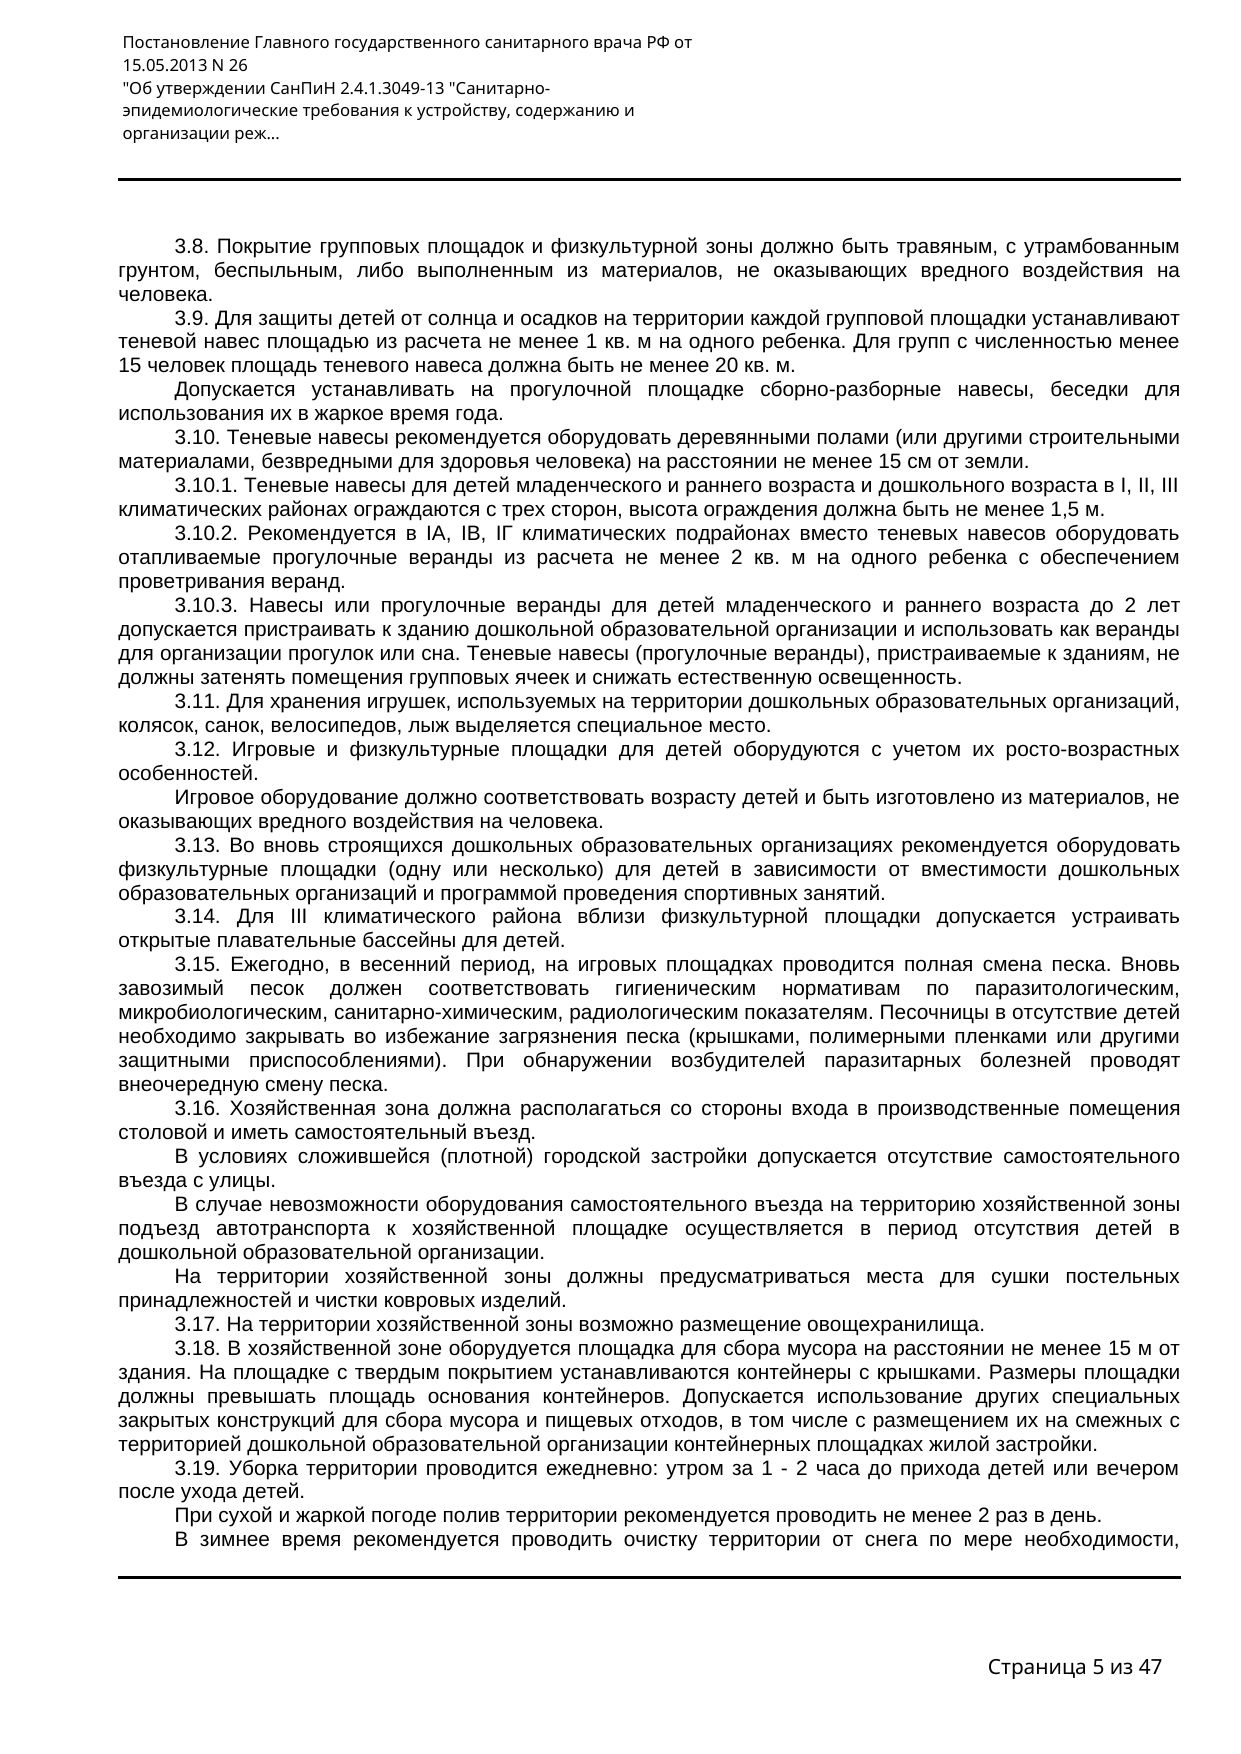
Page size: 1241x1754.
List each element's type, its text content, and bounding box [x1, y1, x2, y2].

text В случае невозможности оборудования самостоятельного въезда на территорию хозяйственной зоны подъезд автотранспорта к хозяйственной площадке осуществляется в период отсутствия детей в дошкольной образовательной организации. [118, 1192, 1181, 1264]
text 3.10. Теневые навесы рекомендуется оборудовать деревянными полами (или другими строительными материалами, безвредными для здоровья человека) на расстоянии не менее 15 см от земли. [118, 425, 1181, 473]
text 3.12. Игровые и физкультурные площадки для детей оборудуются с учетом их росто-возрастных особенностей. [118, 737, 1181, 784]
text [118, 1527, 1181, 1551]
text Допускается устанавливать на прогулочной площадке сборно-разборные навесы, беседки для использования их в жаркое время года. [118, 377, 1181, 425]
text В условиях сложившейся (плотной) городской застройки допускается отсутствие самостоятельного въезда с улицы. [118, 1144, 1181, 1192]
text 3.8. Покрытие групповых площадок и физкультурной зоны должно быть травяным, с утрамбованным грунтом, беспыльным, либо выполненным из материалов, не оказывающих вредного воздействия на человека. [118, 233, 1181, 305]
text При сухой и жаркой погоде полив территории рекомендуется проводить не менее 2 раз в день. [118, 1503, 1181, 1527]
text 3.14. Для III климатического района вблизи физкультурной площадки допускается устраивать открытые плавательные бассейны для детей. [118, 904, 1181, 952]
text 3.18. В хозяйственной зоне оборудуется площадка для сбора мусора на расстоянии не менее 15 м от здания. На площадке с твердым покрытием устанавливаются контейнеры с крышками. Размеры площадки должны превышать площадь основания контейнеров. Допускается использование других специальных закрытых конструкций для сбора мусора и пищевых отходов, в том числе с размещением их на смежных с территорией дошкольной образовательной организации контейнерных площадках жилой застройки. [118, 1336, 1181, 1455]
text 3.11. Для хранения игрушек, используемых на территории дошкольных образовательных организаций, колясок, санок, велосипедов, лыж выделяется специальное место. [118, 689, 1181, 737]
text 3.17. На территории хозяйственной зоны возможно размещение овощехранилища. [118, 1312, 1181, 1336]
text 3.15. Ежегодно, в весенний период, на игровых площадках проводится полная смена песка. Вновь завозимый песок должен соответствовать гигиеническим нормативам по паразитологическим, микробиологическим, санитарно-химическим, радиологическим показателям. Песочницы в отсутствие детей необходимо закрывать во избежание загрязнения песка (крышками, полимерными пленками или другими защитными приспособлениями). При обнаружении возбудителей паразитарных болезней проводят внеочередную смену песка. [118, 952, 1181, 1096]
text 3.19. Уборка территории проводится ежедневно: утром за 1 - 2 часа до прихода детей или вечером после ухода детей. [118, 1455, 1181, 1503]
text 3.16. Хозяйственная зона должна располагаться со стороны входа в производственные помещения столовой и иметь самостоятельный въезд. [118, 1096, 1181, 1144]
text 3.13. Во вновь строящихся дошкольных образовательных организациях рекомендуется оборудовать физкультурные площадки (одну или несколько) для детей в зависимости от вместимости дошкольных образовательных организаций и программой проведения спортивных занятий. [118, 832, 1181, 904]
text На территории хозяйственной зоны должны предусматриваться места для сушки постельных принадлежностей и чистки ковровых изделий. [118, 1264, 1181, 1312]
text 3.9. Для защиты детей от солнца и осадков на территории каждой групповой площадки устанавливают теневой навес площадью из расчета не менее 1 кв. м на одного ребенка. Для групп с численностью менее 15 человек площадь теневого навеса должна быть не менее 20 кв. м. [118, 305, 1181, 377]
text Игровое оборудование должно соответствовать возрасту детей и быть изготовлено из материалов, не оказывающих вредного воздействия на человека. [118, 784, 1181, 832]
text 3.10.2. Рекомендуется в IА, IВ, IГ климатических подрайонах вместо теневых навесов оборудовать отапливаемые прогулочные веранды из расчета не менее 2 кв. м на одного ребенка с обеспечением проветривания веранд. [118, 521, 1181, 593]
text 3.10.1. Теневые навесы для детей младенческого и раннего возраста и дошкольного возраста в I, II, III климатических районах ограждаются с трех сторон, высота ограждения должна быть не менее 1,5 м. [118, 473, 1181, 521]
text 3.10.3. Навесы или прогулочные веранды для детей младенческого и раннего возраста до 2 лет допускается пристраивать к зданию дошкольной образовательной организации и использовать как веранды для организации прогулок или сна. Теневые навесы (прогулочные веранды), пристраиваемые к зданиям, не должны затенять помещения групповых ячеек и снижать естественную освещенность. [118, 593, 1181, 689]
